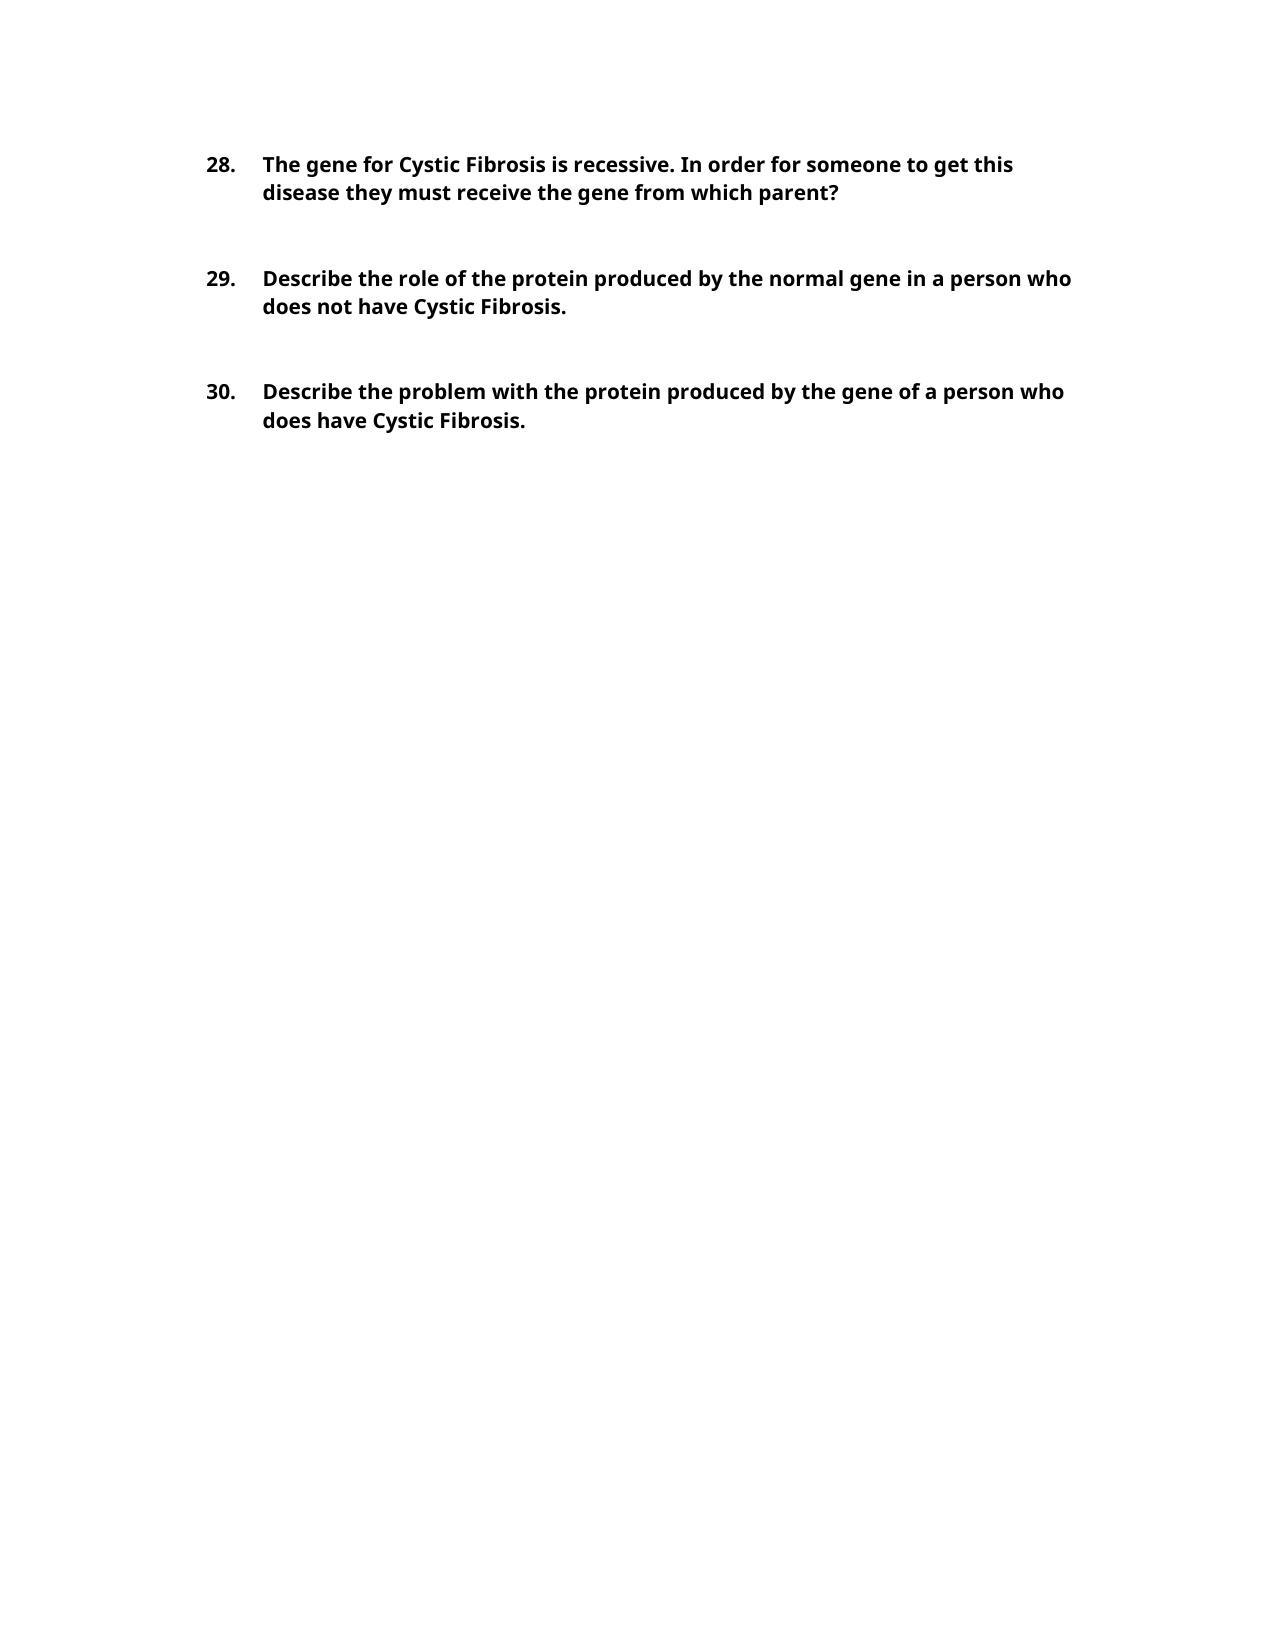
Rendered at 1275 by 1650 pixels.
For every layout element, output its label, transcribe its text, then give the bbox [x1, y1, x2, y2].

list The gene for Cystic Fibrosis is recessive. In order for someone to get this disease they must receive the gene from which parent? [206, 150, 1087, 207]
list Describe the role of the protein produced by the normal gene in a person who does not have Cystic Fibrosis. [206, 264, 1087, 321]
list Describe the problem with the protein produced by the gene of a person who does have Cystic Fibrosis. [206, 377, 1087, 434]
